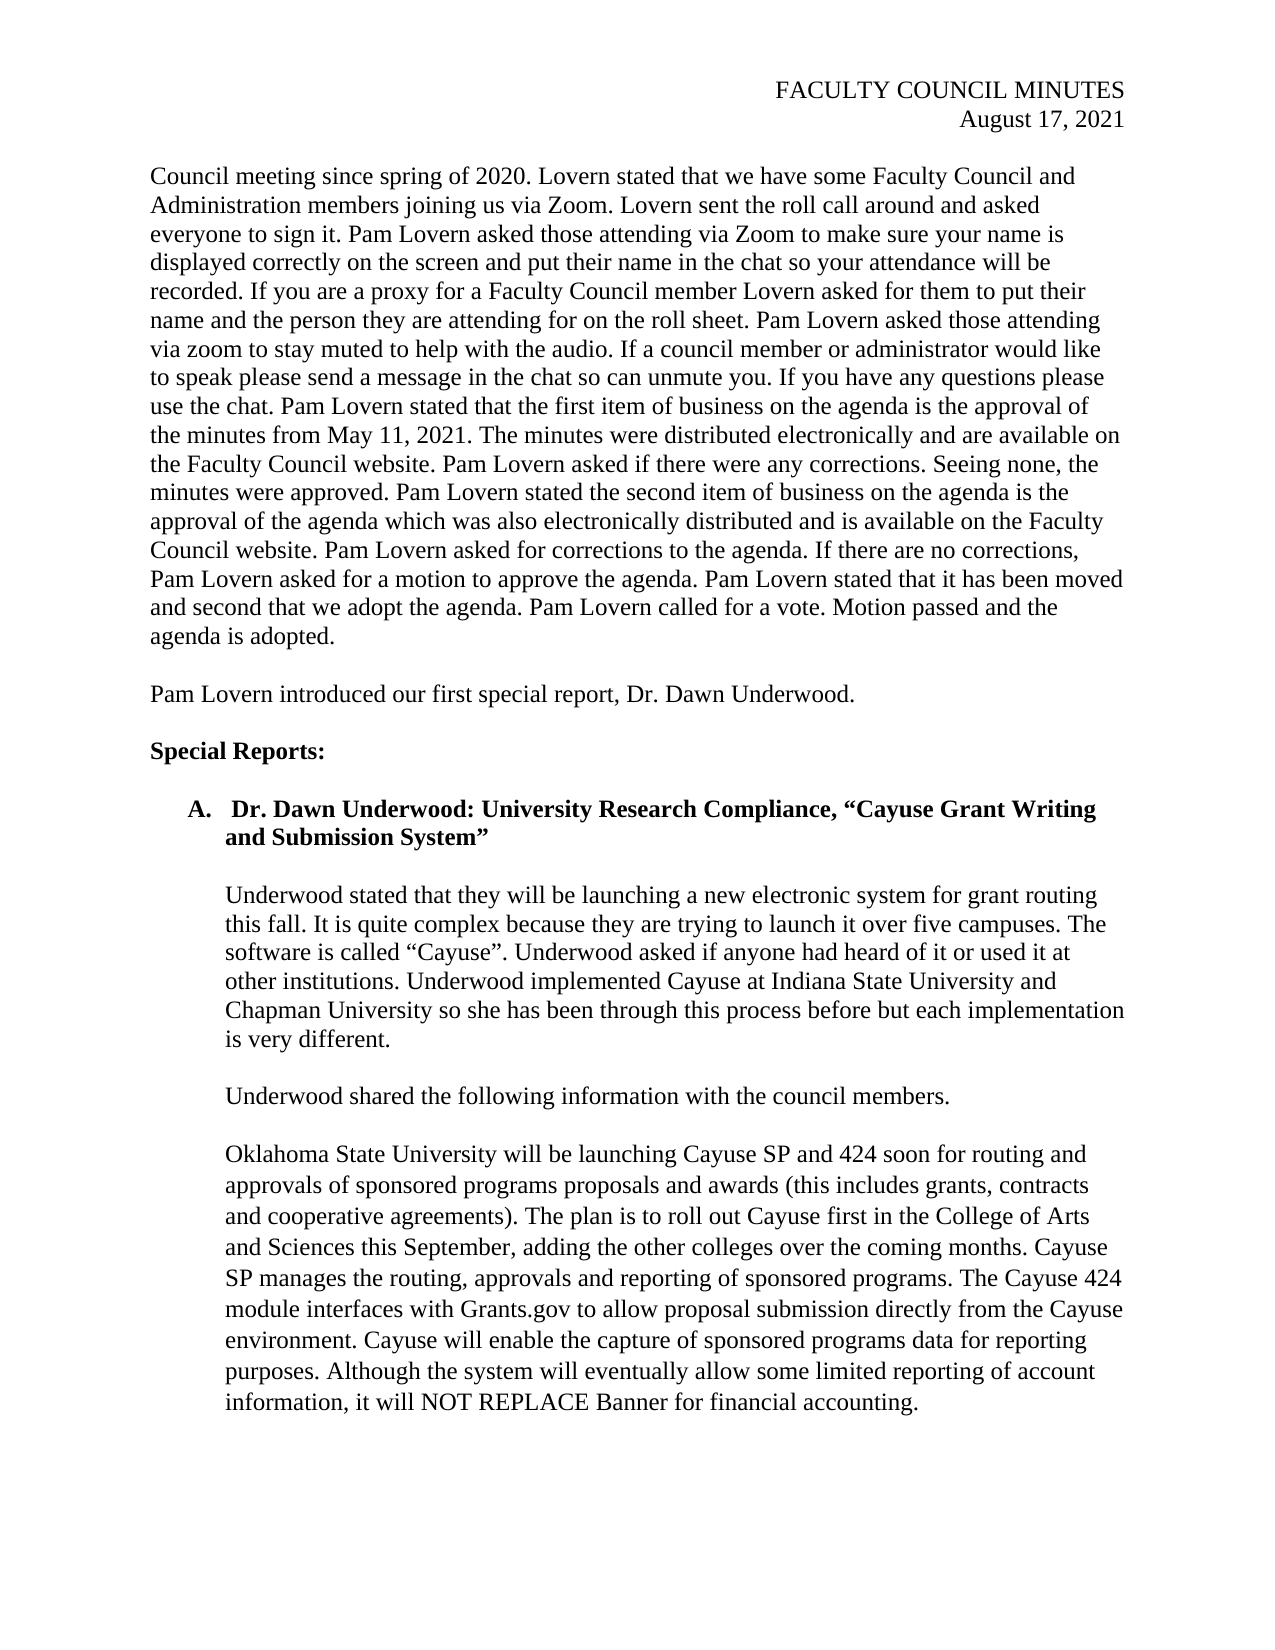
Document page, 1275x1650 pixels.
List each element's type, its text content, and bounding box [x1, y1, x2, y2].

text Underwood shared the following information with the council members. [225, 1081, 1125, 1110]
text Oklahoma State University will be launching Cayuse SP and 424 soon for routing and approvals of sponsored programs proposals and awards (this includes grants, contracts and cooperative agreements). The plan is to roll out Cayuse first in the College of Arts and Sciences this September, adding the other colleges over the coming months. Cayuse SP manages the routing, approvals and reporting of sponsored programs. The Cayuse 424 module interfaces with Grants.gov to allow proposal submission directly from the Cayuse environment. Cayuse will enable the capture of sponsored programs data for reporting purposes. Although the system will eventually allow some limited reporting of account information, it will NOT REPLACE Banner for financial accounting. [225, 1139, 1125, 1416]
list Dr. Dawn Underwood: University Research Compliance, “Cayuse Grant Writing and Submission System” [187, 794, 1125, 851]
text Underwood stated that they will be launching a new electronic system for grant routing this fall. It is quite complex because they are trying to launch it over five campuses. The software is called “Cayuse”. Underwood asked if anyone had heard of it or used it at other institutions. Underwood implemented Cayuse at Indiana State University and Chapman University so she has been through this process before but each implementation is very different. [225, 880, 1125, 1052]
text Pam Lovern introduced our first special report, Dr. Dawn Underwood. [150, 679, 1125, 707]
text Special Reports: [150, 736, 1125, 765]
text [150, 161, 1125, 650]
